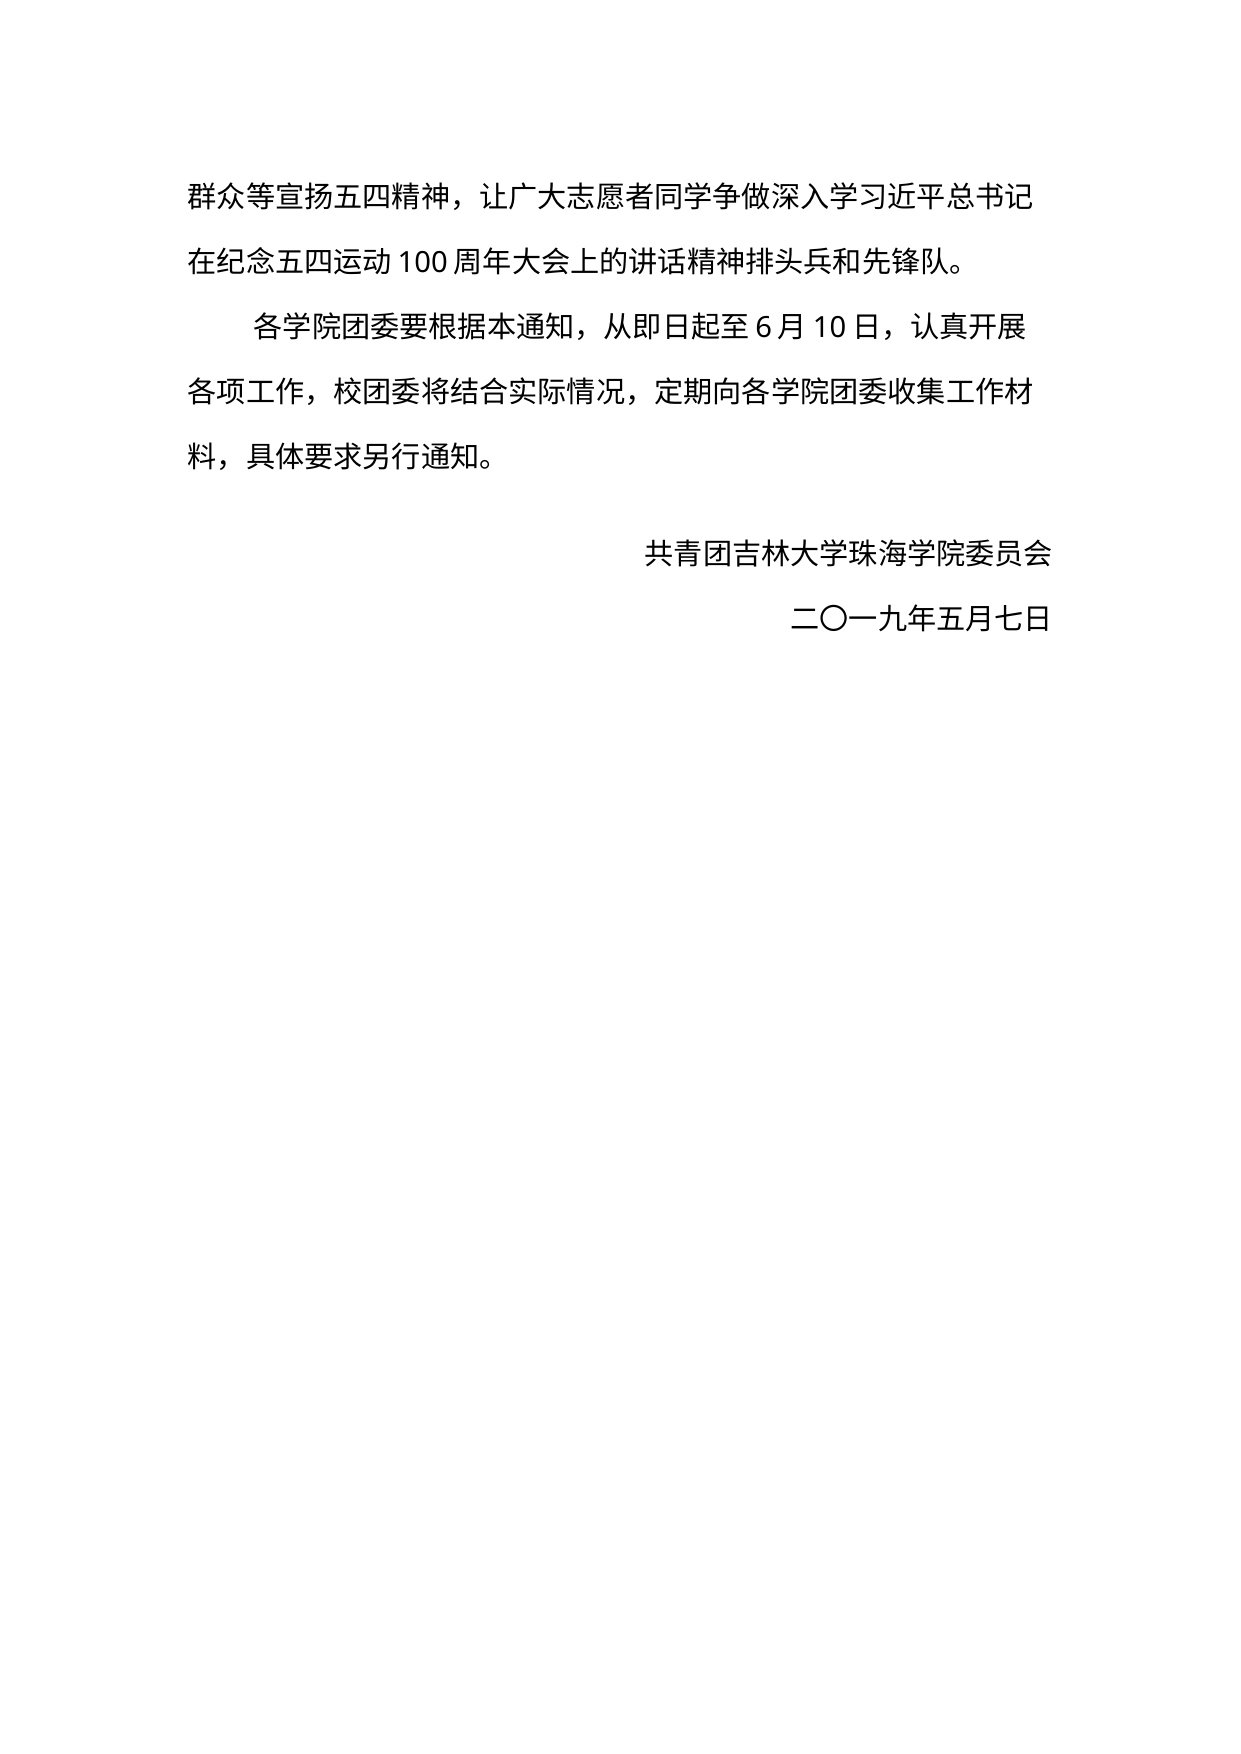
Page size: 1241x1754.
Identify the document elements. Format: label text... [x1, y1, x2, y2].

text 共青团吉林大学珠海学院委员会 [187, 519, 1053, 584]
text 各学院团委要根据本通知，从即日起至6月10日，认真开展各项工作，校团委将结合实际情况，定期向各学院团委收集工作材料，具体要求另行通知。 [187, 292, 1053, 487]
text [187, 162, 1053, 292]
text 二〇一九年五月七日 [187, 584, 1053, 649]
